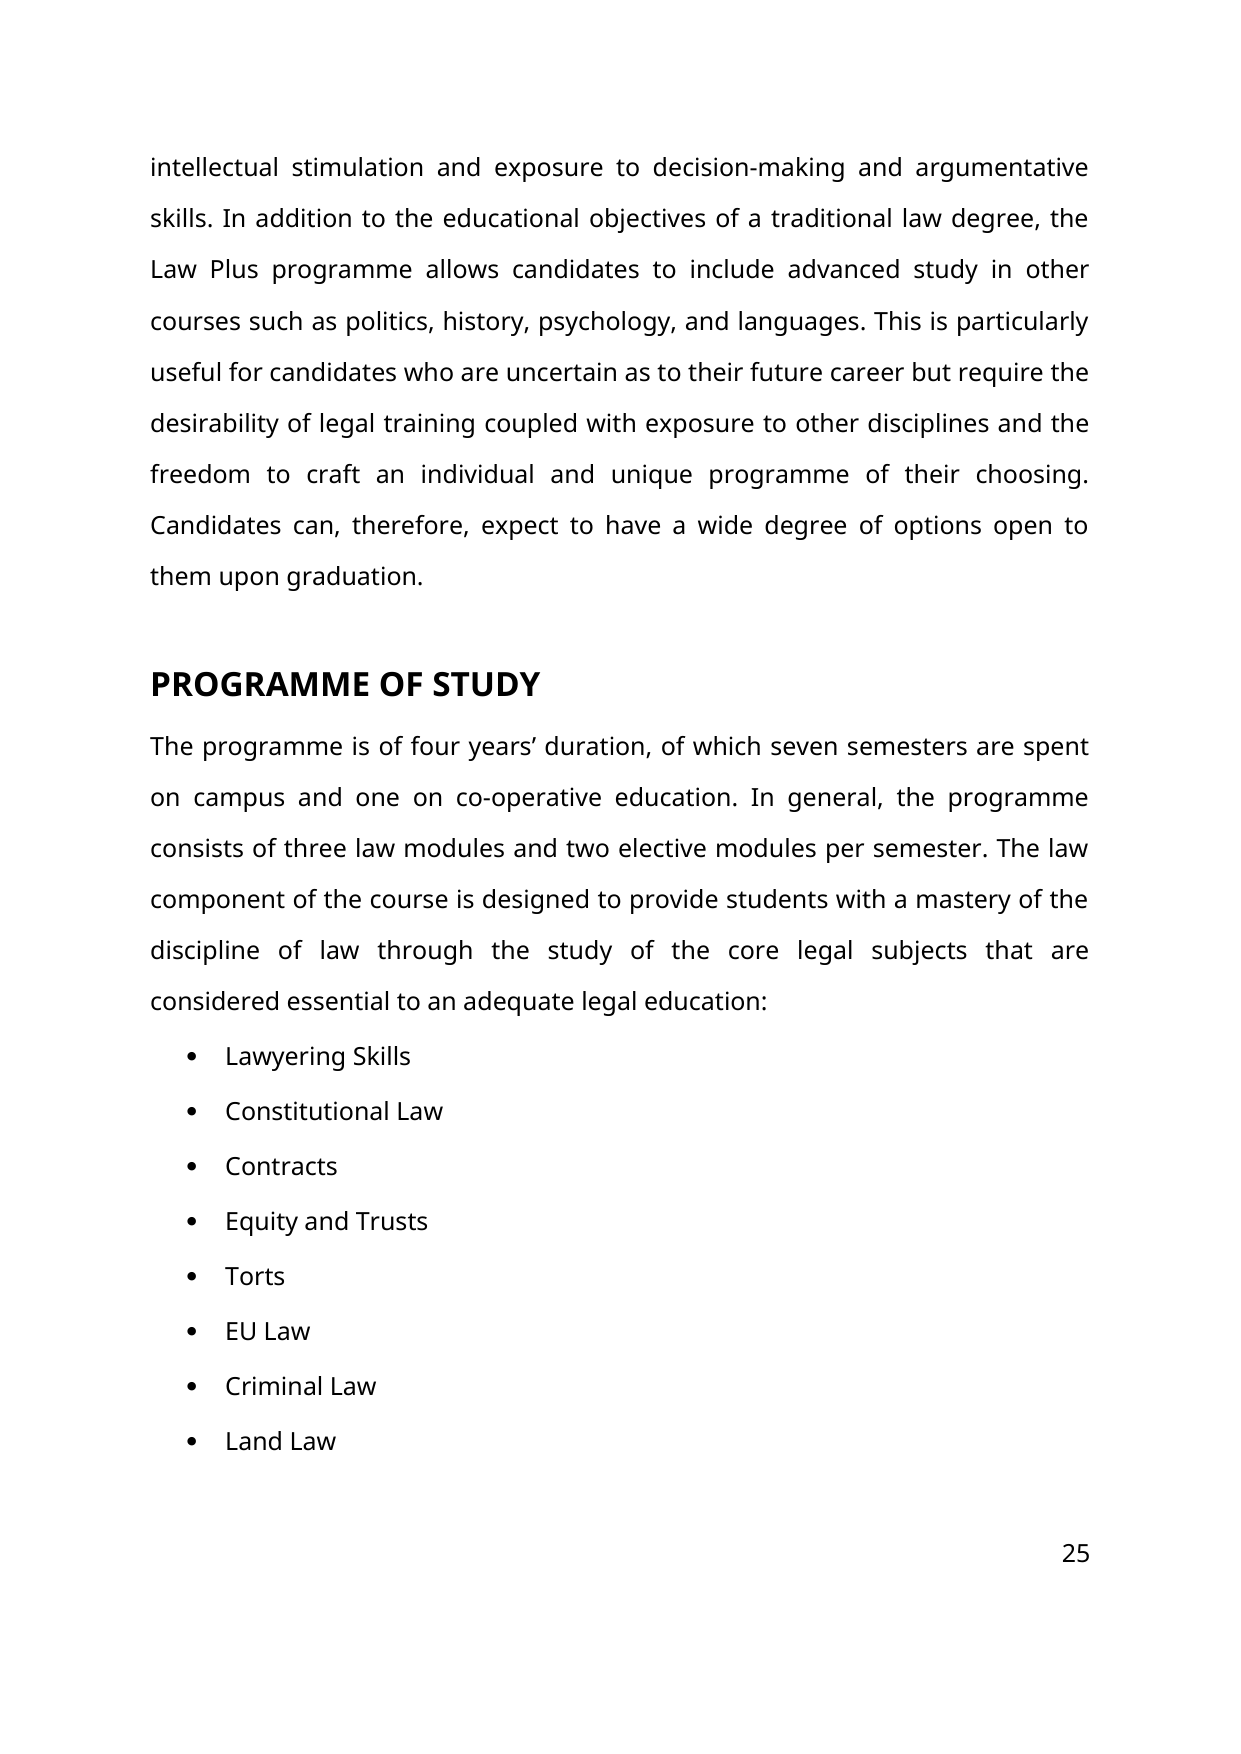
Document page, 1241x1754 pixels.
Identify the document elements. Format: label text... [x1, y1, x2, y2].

list Constitutional Law [187, 1094, 1090, 1128]
text The programme is of four years’ duration, of which seven semesters are spent on campus and one on co-operative education. In general, the programme consists of three law modules and two elective modules per semester. The law component of the course is designed to provide students with a mastery of the discipline of law through the study of the core legal subjects that are considered essential to an adequate legal education: [150, 728, 1090, 1018]
subtitle PROGRAMME OF STUDY [150, 660, 1090, 706]
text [150, 150, 1090, 592]
list Contracts [187, 1149, 1090, 1183]
list EU Law [187, 1314, 1090, 1348]
list Torts [187, 1259, 1090, 1293]
list Lawyering Skills [187, 1039, 1090, 1073]
list Criminal Law [187, 1369, 1090, 1403]
list Land Law [187, 1424, 1090, 1458]
list Equity and Trusts [187, 1204, 1090, 1238]
